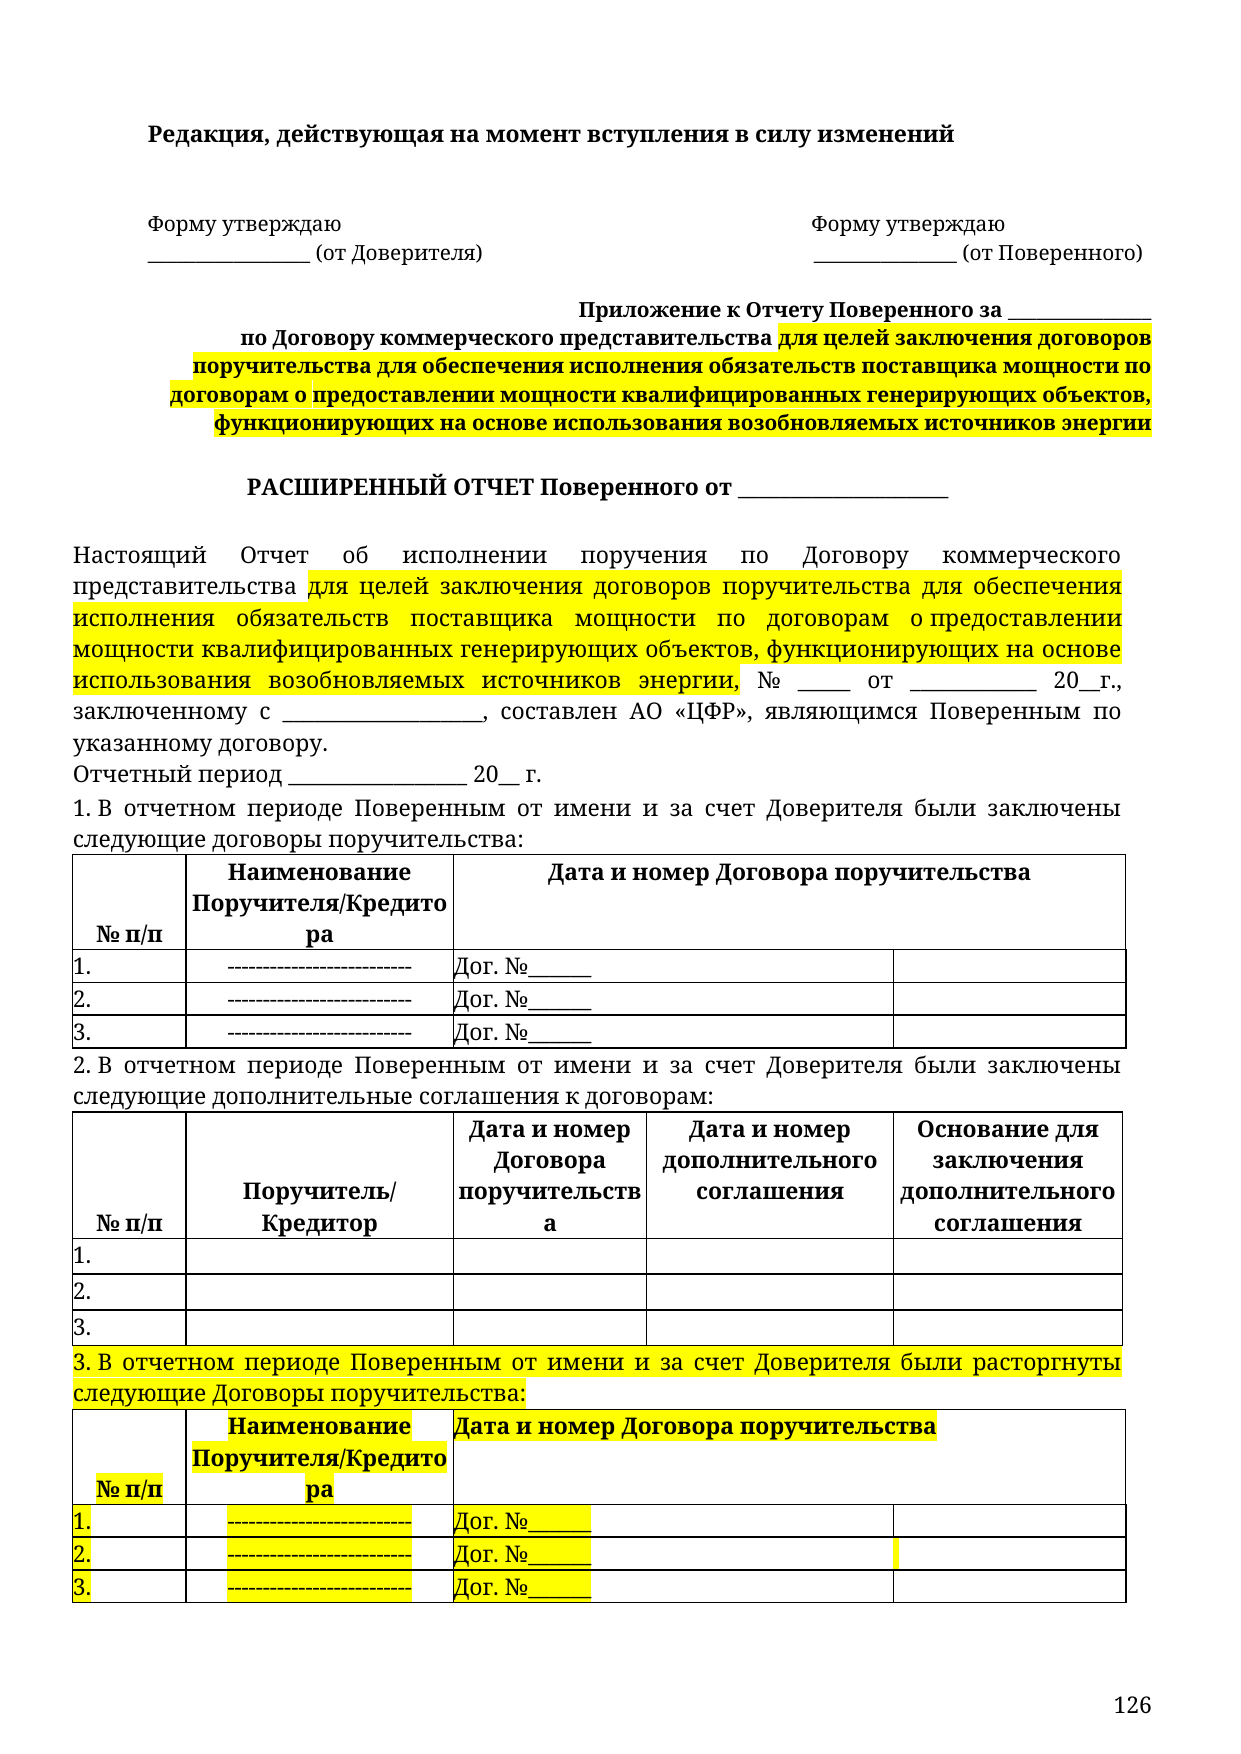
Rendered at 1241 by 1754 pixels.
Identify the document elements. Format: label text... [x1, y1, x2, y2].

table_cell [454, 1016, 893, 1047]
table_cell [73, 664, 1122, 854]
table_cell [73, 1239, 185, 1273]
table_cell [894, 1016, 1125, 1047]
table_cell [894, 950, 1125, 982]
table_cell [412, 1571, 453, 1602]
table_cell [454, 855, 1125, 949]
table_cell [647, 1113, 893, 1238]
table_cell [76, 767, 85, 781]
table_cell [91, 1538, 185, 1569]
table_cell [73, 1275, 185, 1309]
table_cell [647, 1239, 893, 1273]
text по Договору коммерческого представительства для целей заключения договоров поручительства для обеспечения исполнения обязательств поставщика мощности по договорам о предоставлении мощности квалифицированных генерирующих объектов, функционирующих на основе использования возобновляемых источников энергии [148, 323, 1152, 437]
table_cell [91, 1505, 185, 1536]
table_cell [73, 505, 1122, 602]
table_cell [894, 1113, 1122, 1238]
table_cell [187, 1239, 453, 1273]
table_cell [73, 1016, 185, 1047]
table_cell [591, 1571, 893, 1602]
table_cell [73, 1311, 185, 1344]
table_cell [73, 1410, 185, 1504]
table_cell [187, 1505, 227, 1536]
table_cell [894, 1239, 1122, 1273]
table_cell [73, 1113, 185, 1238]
text Приложение к Отчету Поверенного за _______________ [148, 295, 1152, 323]
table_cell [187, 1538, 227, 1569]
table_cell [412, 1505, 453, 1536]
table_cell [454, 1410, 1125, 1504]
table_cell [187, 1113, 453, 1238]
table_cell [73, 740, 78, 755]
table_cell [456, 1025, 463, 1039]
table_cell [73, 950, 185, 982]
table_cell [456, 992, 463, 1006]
text Редакция, действующая на момент вступления в силу изменений [148, 118, 1152, 149]
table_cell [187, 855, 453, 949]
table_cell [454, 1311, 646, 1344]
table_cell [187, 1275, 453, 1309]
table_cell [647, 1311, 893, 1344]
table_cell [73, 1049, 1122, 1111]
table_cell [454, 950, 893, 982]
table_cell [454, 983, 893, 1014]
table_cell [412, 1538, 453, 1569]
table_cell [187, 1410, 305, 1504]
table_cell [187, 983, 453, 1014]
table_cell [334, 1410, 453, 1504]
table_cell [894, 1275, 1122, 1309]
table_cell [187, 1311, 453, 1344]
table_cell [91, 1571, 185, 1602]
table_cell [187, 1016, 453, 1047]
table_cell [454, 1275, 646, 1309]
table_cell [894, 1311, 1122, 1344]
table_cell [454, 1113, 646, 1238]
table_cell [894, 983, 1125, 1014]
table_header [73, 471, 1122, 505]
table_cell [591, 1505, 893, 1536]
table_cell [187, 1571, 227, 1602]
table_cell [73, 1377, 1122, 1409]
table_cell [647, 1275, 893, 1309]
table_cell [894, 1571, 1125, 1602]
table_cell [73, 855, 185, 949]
text _________________ (от Доверителя) _______________ (от Поверенного) [148, 238, 1152, 266]
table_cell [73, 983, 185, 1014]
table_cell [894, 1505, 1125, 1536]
text Форму утверждаю Форму утверждаю [148, 209, 1152, 238]
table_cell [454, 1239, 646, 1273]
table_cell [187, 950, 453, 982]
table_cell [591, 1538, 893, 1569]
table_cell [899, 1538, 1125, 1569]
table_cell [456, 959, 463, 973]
